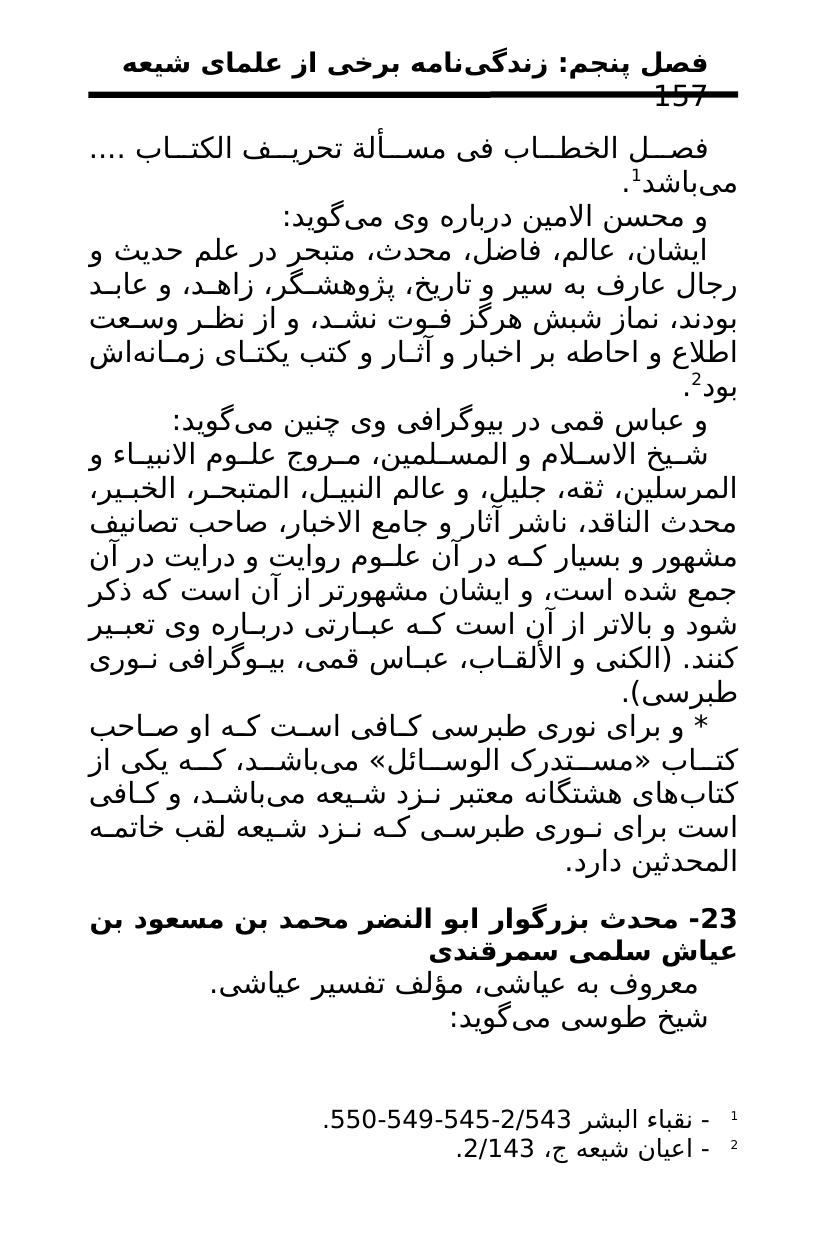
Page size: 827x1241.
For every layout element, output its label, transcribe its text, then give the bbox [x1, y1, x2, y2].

text و محسن الامین درباره وی می‌گوید: [89, 199, 738, 233]
text * و برای نوری طبرسی کافی است که او صاحب کتاب «مستدرک الوسائل» می‌باشد، که یکی از کتاب‌های هشتگانه معتبر نزد شیعه می‌باشد، و کافی است برای نوری طبرسی که نزد شیعه لقب خاتمه المحدثین دارد. [89, 709, 738, 879]
text شیخ الاسلام و المسلمین، مروج علوم الانبیاء و المرسلین، ثقه، جلیل، و عالم النبیل، المتبحر، الخبیر، محدث الناقد، ناشر آثار و جامع الاخبار، صاحب تصانیف مشهور و بسیار که در آن علوم روایت و درایت در آن جمع شده است، و ایشان مشهورتر از آن است که ذکر شود و بالاتر از آن است که عبارتی درباره وی تعبیر کنند. (الکنی و الألقاب، عباس قمی، بیوگرافی نوری طبرسی). [89, 437, 738, 709]
text فصل الخطاب فی مسألة تحریف الکتاب .... می‌باشد. [89, 132, 738, 199]
text شیخ طوسی می‌گوید: [89, 1001, 738, 1035]
text ایشان، عالم، فاضل، محدث، متبحر در علم حدیث و رجال عارف به سیر و تاریخ، پژوهشگر، زاهد، و عابد بودند، نماز شبش هرگز فوت نشد، و از نظر وسعت اطلاع و احاطه بر اخبار و آثار و کتب یکتای زمانه‌اش بود. [89, 233, 738, 403]
text معروف به عیاشی، مؤلف تفسیر عیاشی. [89, 967, 738, 1001]
title 23- محدث بزرگوار ابو النضر محمد بن مسعود بن عیاش سلمی سمرقندی [89, 904, 738, 967]
text و عباس قمی در بیوگرافی وی چنین می‌گوید: [89, 403, 738, 437]
